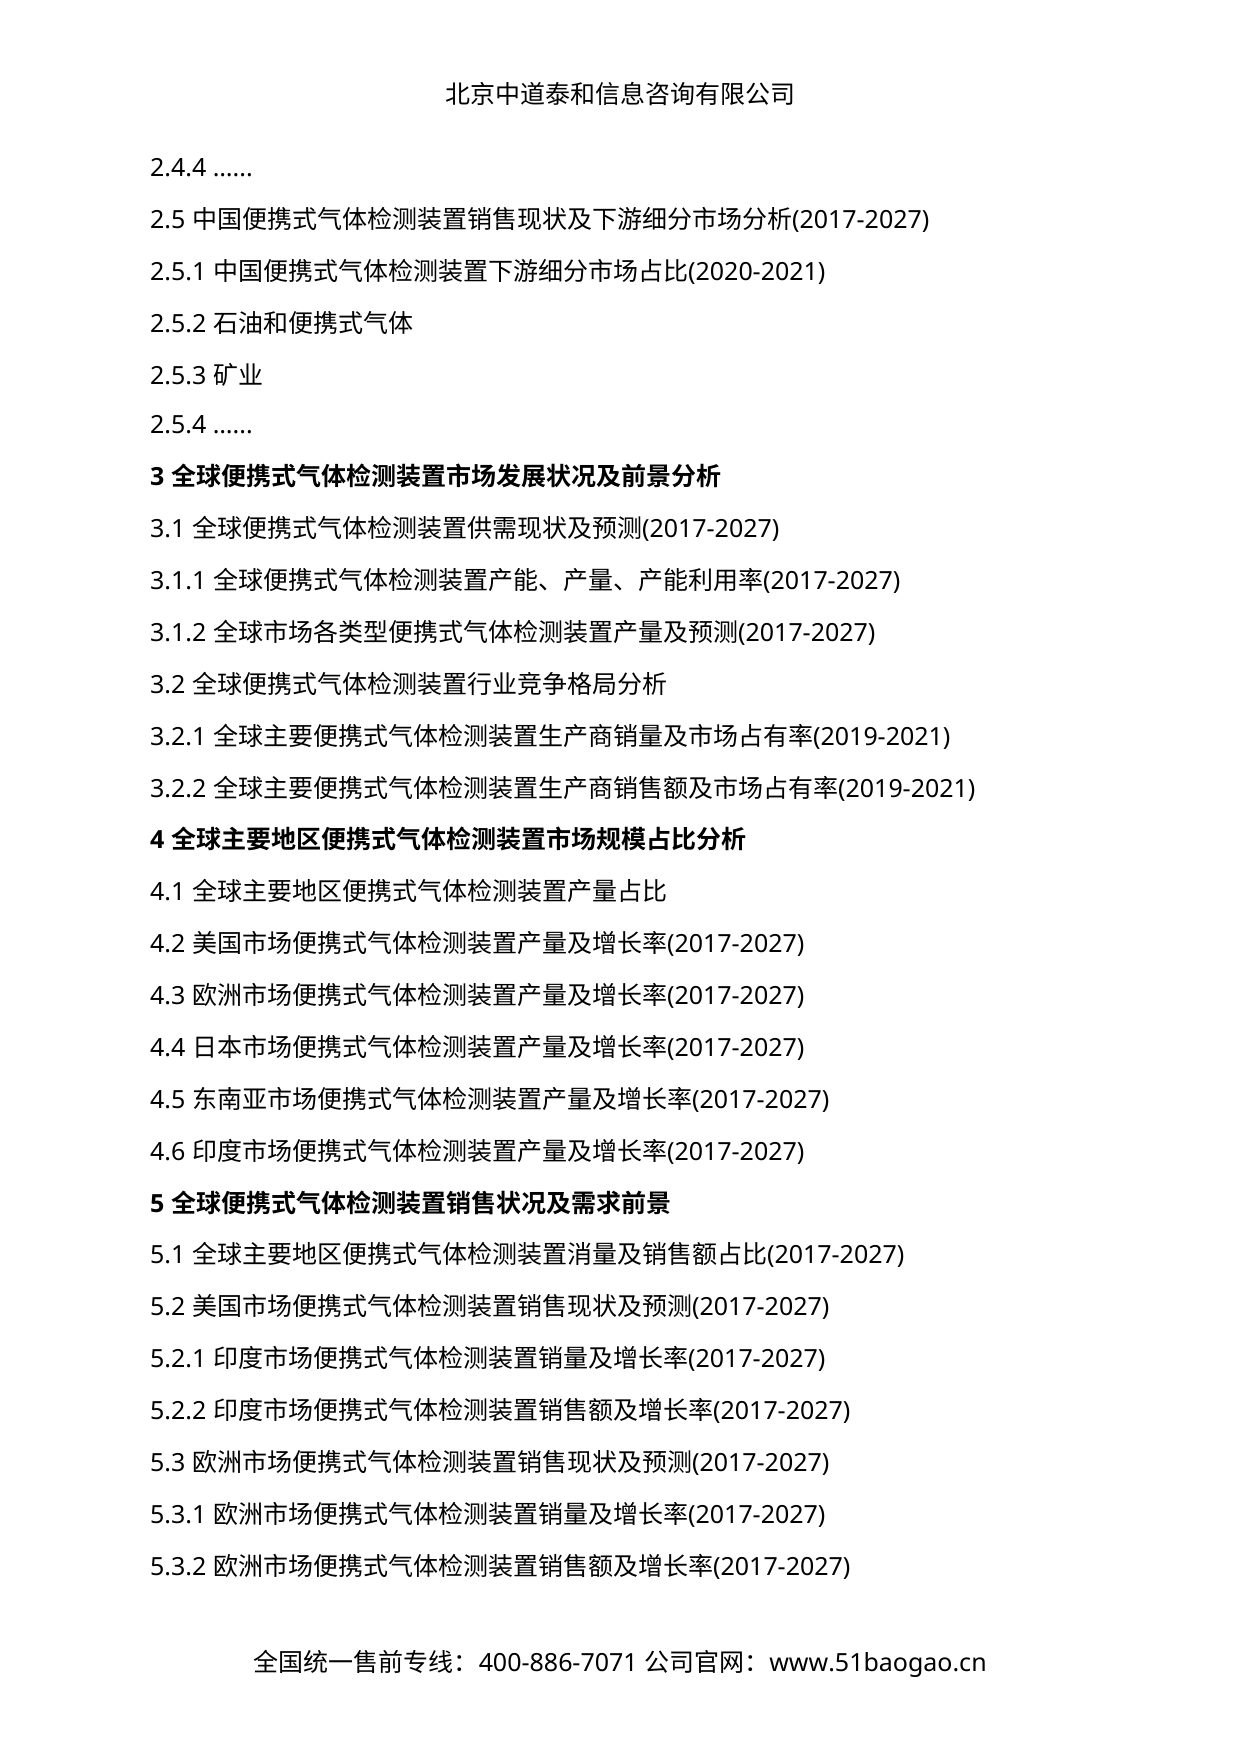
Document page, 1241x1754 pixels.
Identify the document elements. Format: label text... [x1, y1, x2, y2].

text 5.2.1 印度市场便携式气体检测装置销量及增长率(2017-2027) [150, 1339, 1090, 1375]
text 2.4.4 …... [150, 150, 1090, 184]
text 4.3 欧洲市场便携式气体检测装置产量及增长率(2017-2027) [150, 976, 1090, 1012]
text 2.5.2 石油和便携式气体 [150, 303, 1090, 340]
text 3.1 全球便携式气体检测装置供需现状及预测(2017-2027) [150, 509, 1090, 545]
text 3.1.2 全球市场各类型便携式气体检测装置产量及预测(2017-2027) [150, 612, 1090, 649]
text 5.3.1 欧洲市场便携式气体检测装置销量及增长率(2017-2027) [150, 1494, 1090, 1531]
text 5.1 全球主要地区便携式气体检测装置消量及销售额占比(2017-2027) [150, 1235, 1090, 1271]
text 5.2.2 印度市场便携式气体检测装置销售额及增长率(2017-2027) [150, 1391, 1090, 1427]
text 4.1 全球主要地区便携式气体检测装置产量占比 [150, 872, 1090, 908]
text 2.5.3 矿业 [150, 355, 1090, 392]
text 4.4 日本市场便携式气体检测装置产量及增长率(2017-2027) [150, 1027, 1090, 1064]
text 3.2 全球便携式气体检测装置行业竞争格局分析 [150, 664, 1090, 701]
text 3.1.1 全球便携式气体检测装置产能、产量、产能利用率(2017-2027) [150, 561, 1090, 597]
text 4 全球主要地区便携式气体检测装置市场规模占比分析 [150, 820, 1090, 856]
text 4.5 东南亚市场便携式气体检测装置产量及增长率(2017-2027) [150, 1079, 1090, 1116]
text 3.2.2 全球主要便携式气体检测装置生产商销售额及市场占有率(2019-2021) [150, 768, 1090, 804]
text 5.3.2 欧洲市场便携式气体检测装置销售额及增长率(2017-2027) [150, 1546, 1090, 1582]
text 4.2 美国市场便携式气体检测装置产量及增长率(2017-2027) [150, 924, 1090, 960]
text 4.6 印度市场便携式气体检测装置产量及增长率(2017-2027) [150, 1131, 1090, 1167]
text 5.3 欧洲市场便携式气体检测装置销售现状及预测(2017-2027) [150, 1442, 1090, 1479]
text 3 全球便携式气体检测装置市场发展状况及前景分析 [150, 457, 1090, 493]
text 5 全球便携式气体检测装置销售状况及需求前景 [150, 1183, 1090, 1219]
text 2.5.1 中国便携式气体检测装置下游细分市场占比(2020-2021) [150, 252, 1090, 288]
text 5.2 美国市场便携式气体检测装置销售现状及预测(2017-2027) [150, 1287, 1090, 1323]
text 2.5.4 …... [150, 407, 1090, 441]
text 2.5 中国便携式气体检测装置销售现状及下游细分市场分析(2017-2027) [150, 200, 1090, 236]
text 3.2.1 全球主要便携式气体检测装置生产商销量及市场占有率(2019-2021) [150, 716, 1090, 752]
